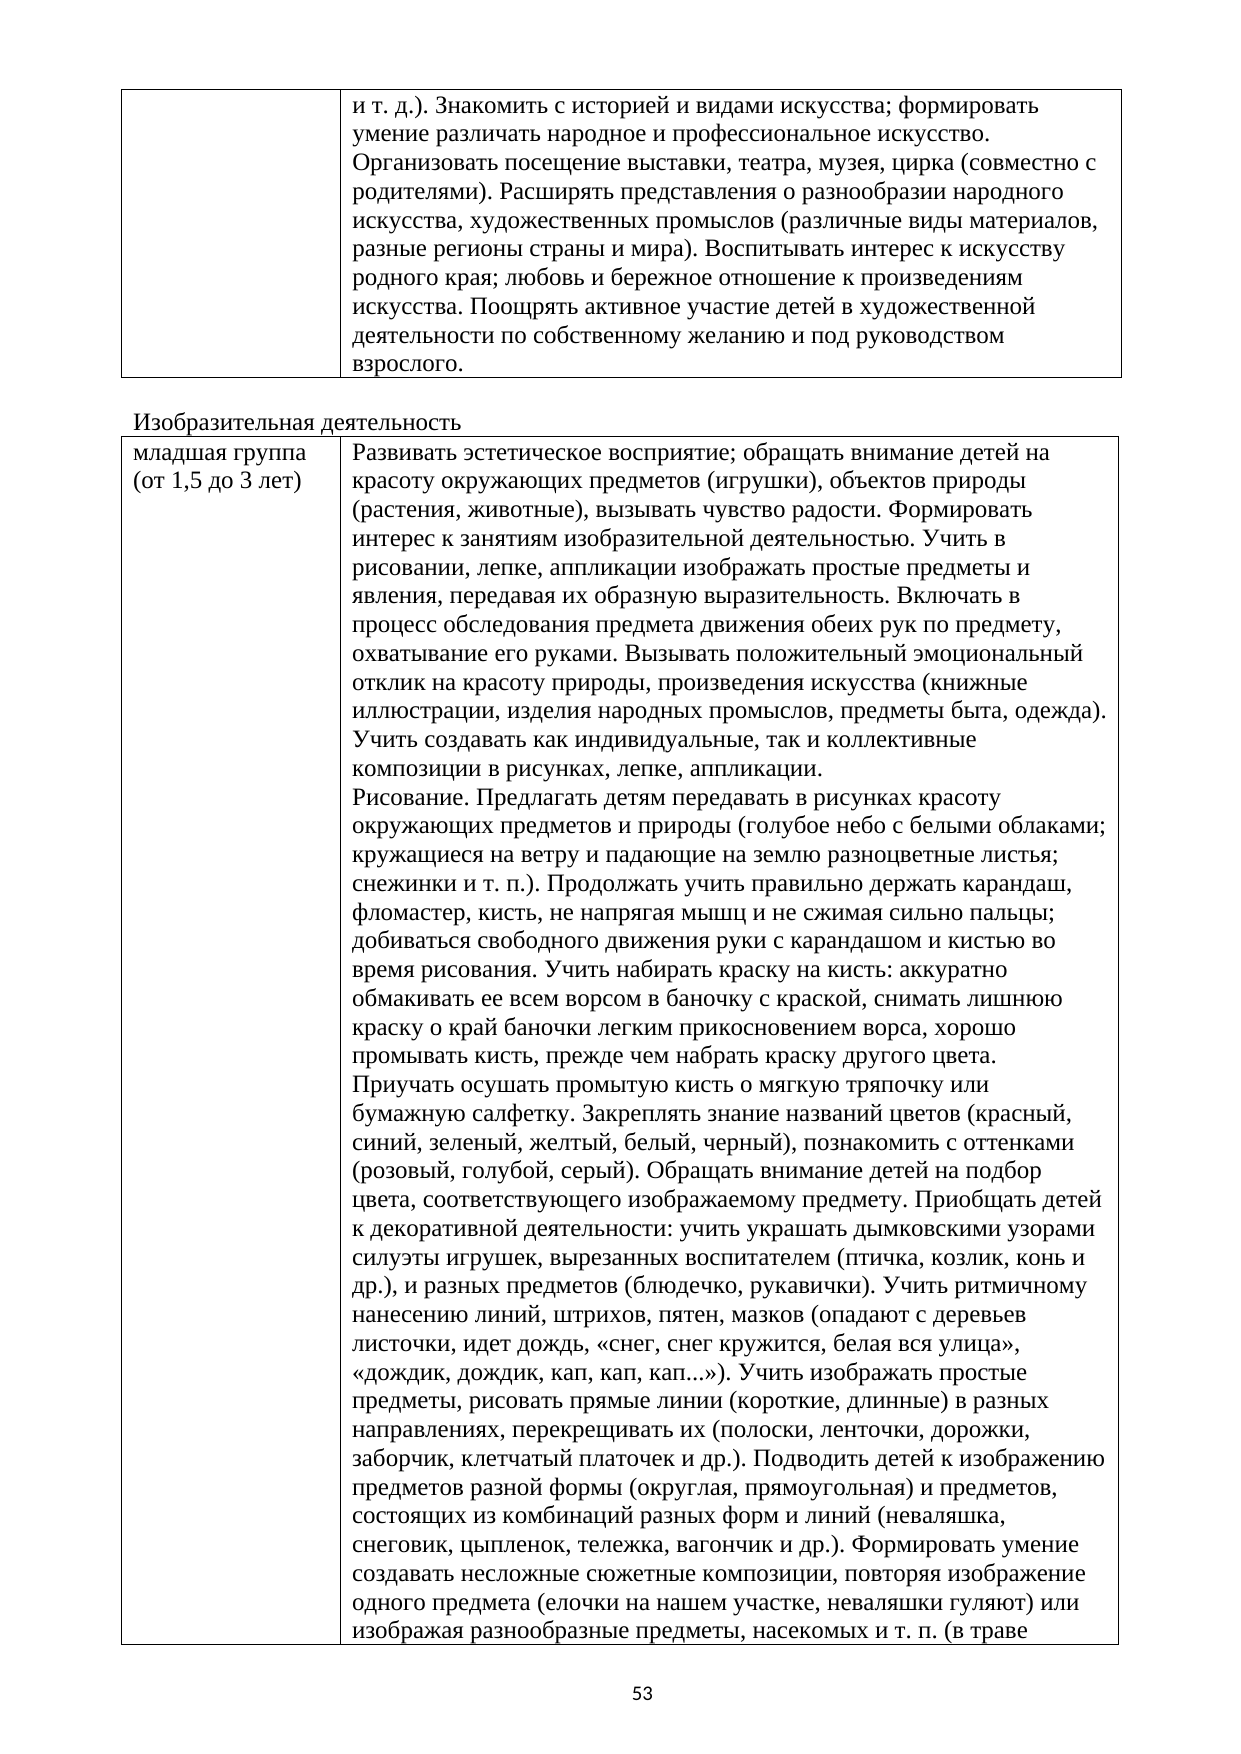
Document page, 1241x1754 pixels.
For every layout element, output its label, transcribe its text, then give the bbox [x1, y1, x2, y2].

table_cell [341, 90, 1121, 377]
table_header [341, 437, 1118, 1644]
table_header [122, 437, 340, 1644]
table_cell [122, 90, 340, 377]
text Изобразительная деятельность [133, 407, 1151, 436]
